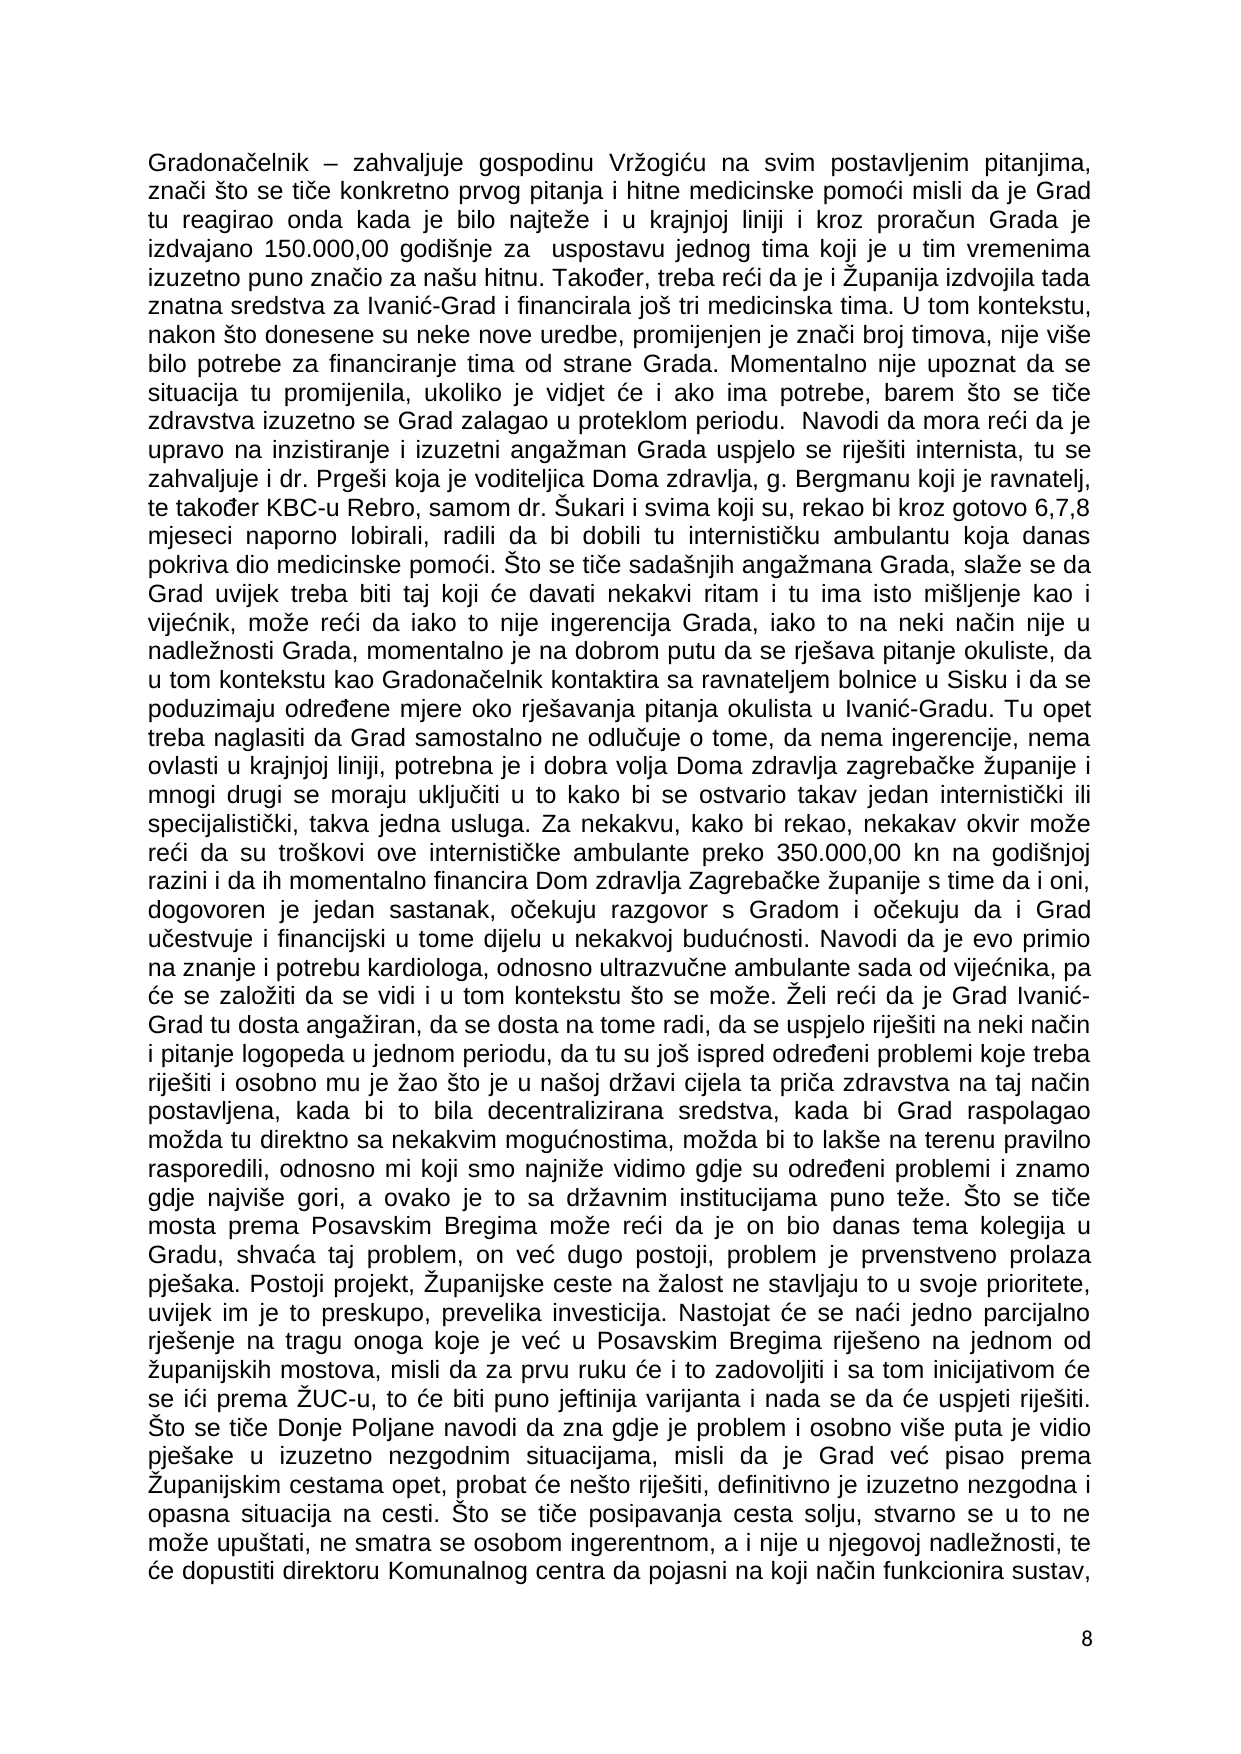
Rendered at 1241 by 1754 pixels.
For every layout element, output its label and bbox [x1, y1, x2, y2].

text [148, 148, 1093, 1585]
